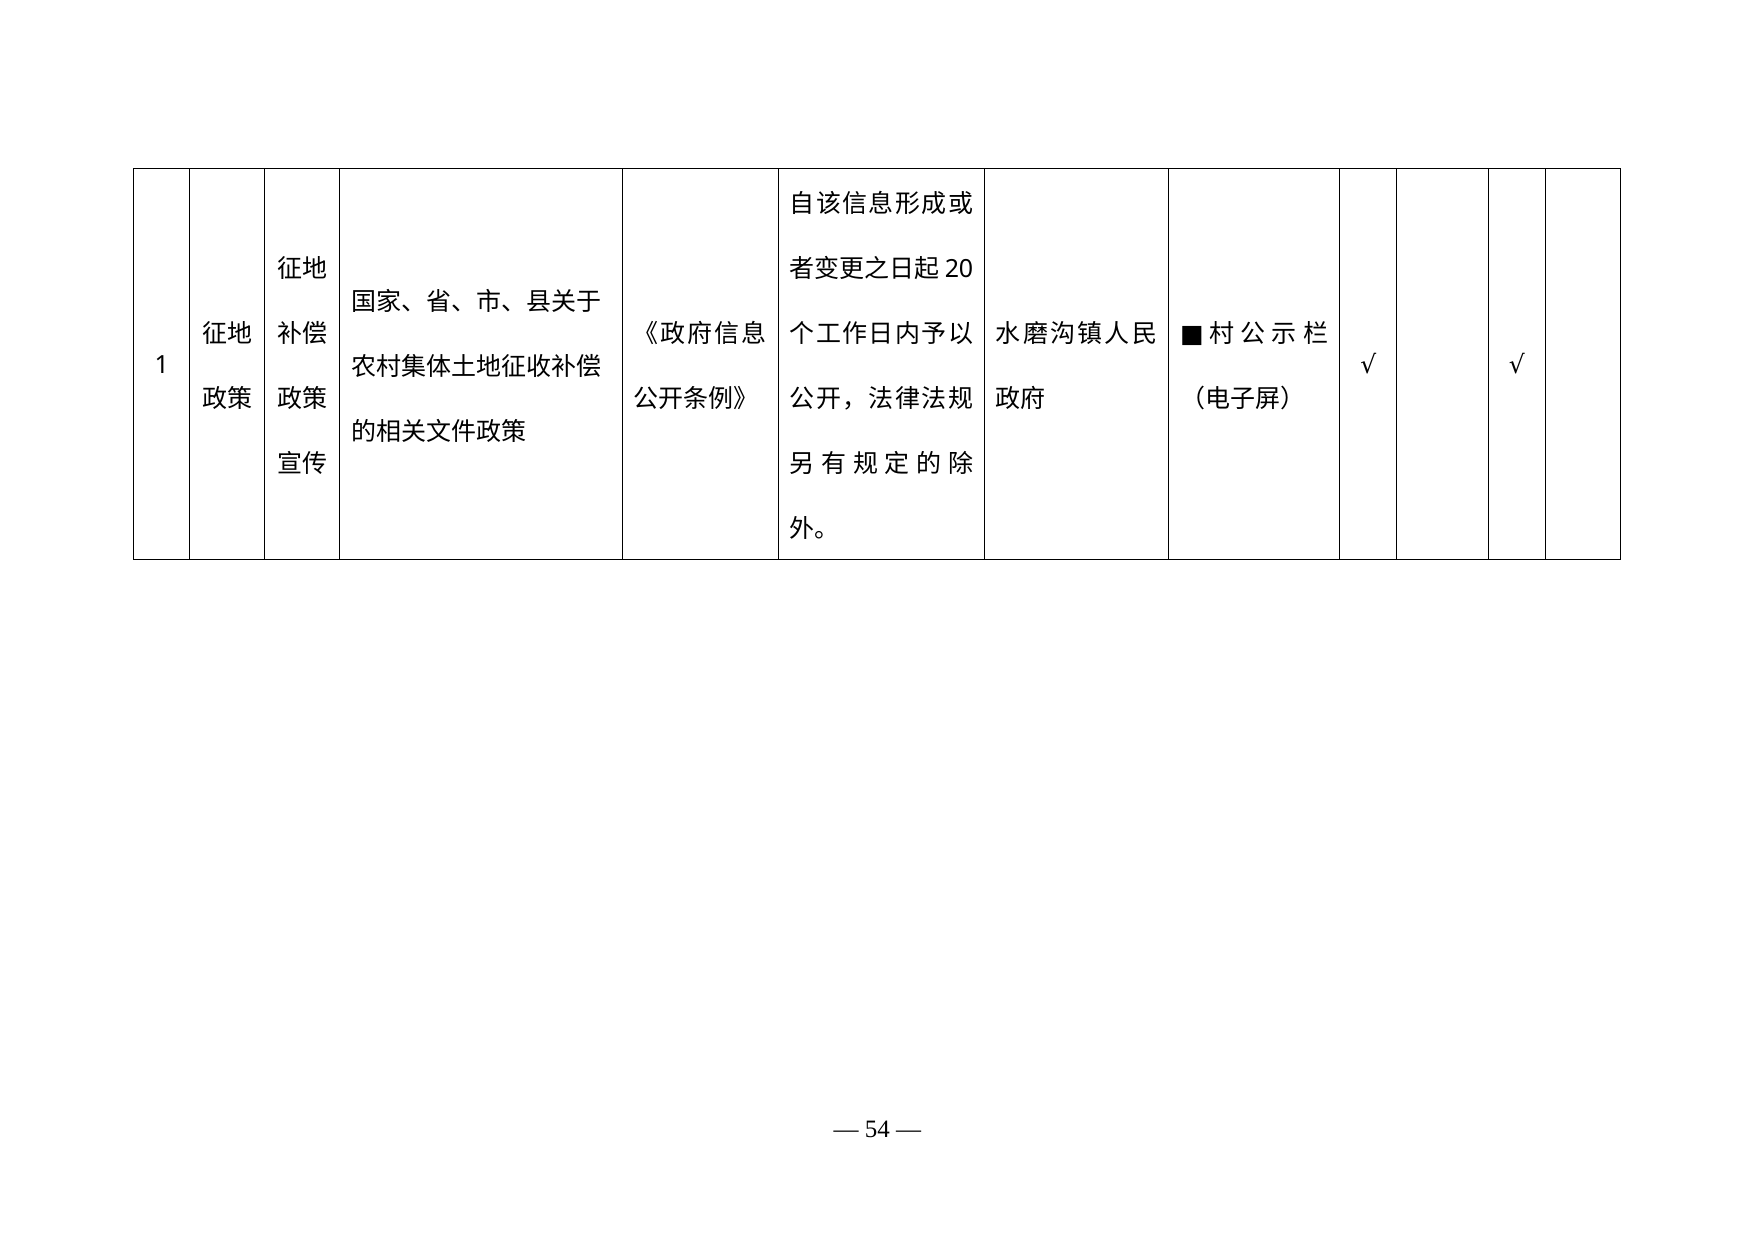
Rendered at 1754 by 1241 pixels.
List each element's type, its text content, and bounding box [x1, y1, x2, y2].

table_cell 自该信息形成或者变更之日起20个工作日内予以公开，法律法规另有规定的除外。 [779, 169, 984, 559]
table_cell ■村公示栏（电子屏） [1169, 169, 1339, 559]
table_cell 国家、省、市、县关于农村集体土地征收补偿的相关文件政策 [340, 169, 622, 559]
table_cell 征地政策 [190, 169, 264, 559]
table_cell [1397, 169, 1488, 559]
table_cell [1546, 169, 1620, 559]
table_cell 1 [134, 169, 189, 559]
table_cell √ [1340, 169, 1396, 559]
table_cell 《政府信息公开条例》 [623, 169, 778, 559]
table_cell √ [1489, 169, 1545, 559]
table_cell 征地补偿政策宣传 [265, 169, 339, 559]
table_cell 水磨沟镇人民政府 [985, 169, 1168, 559]
